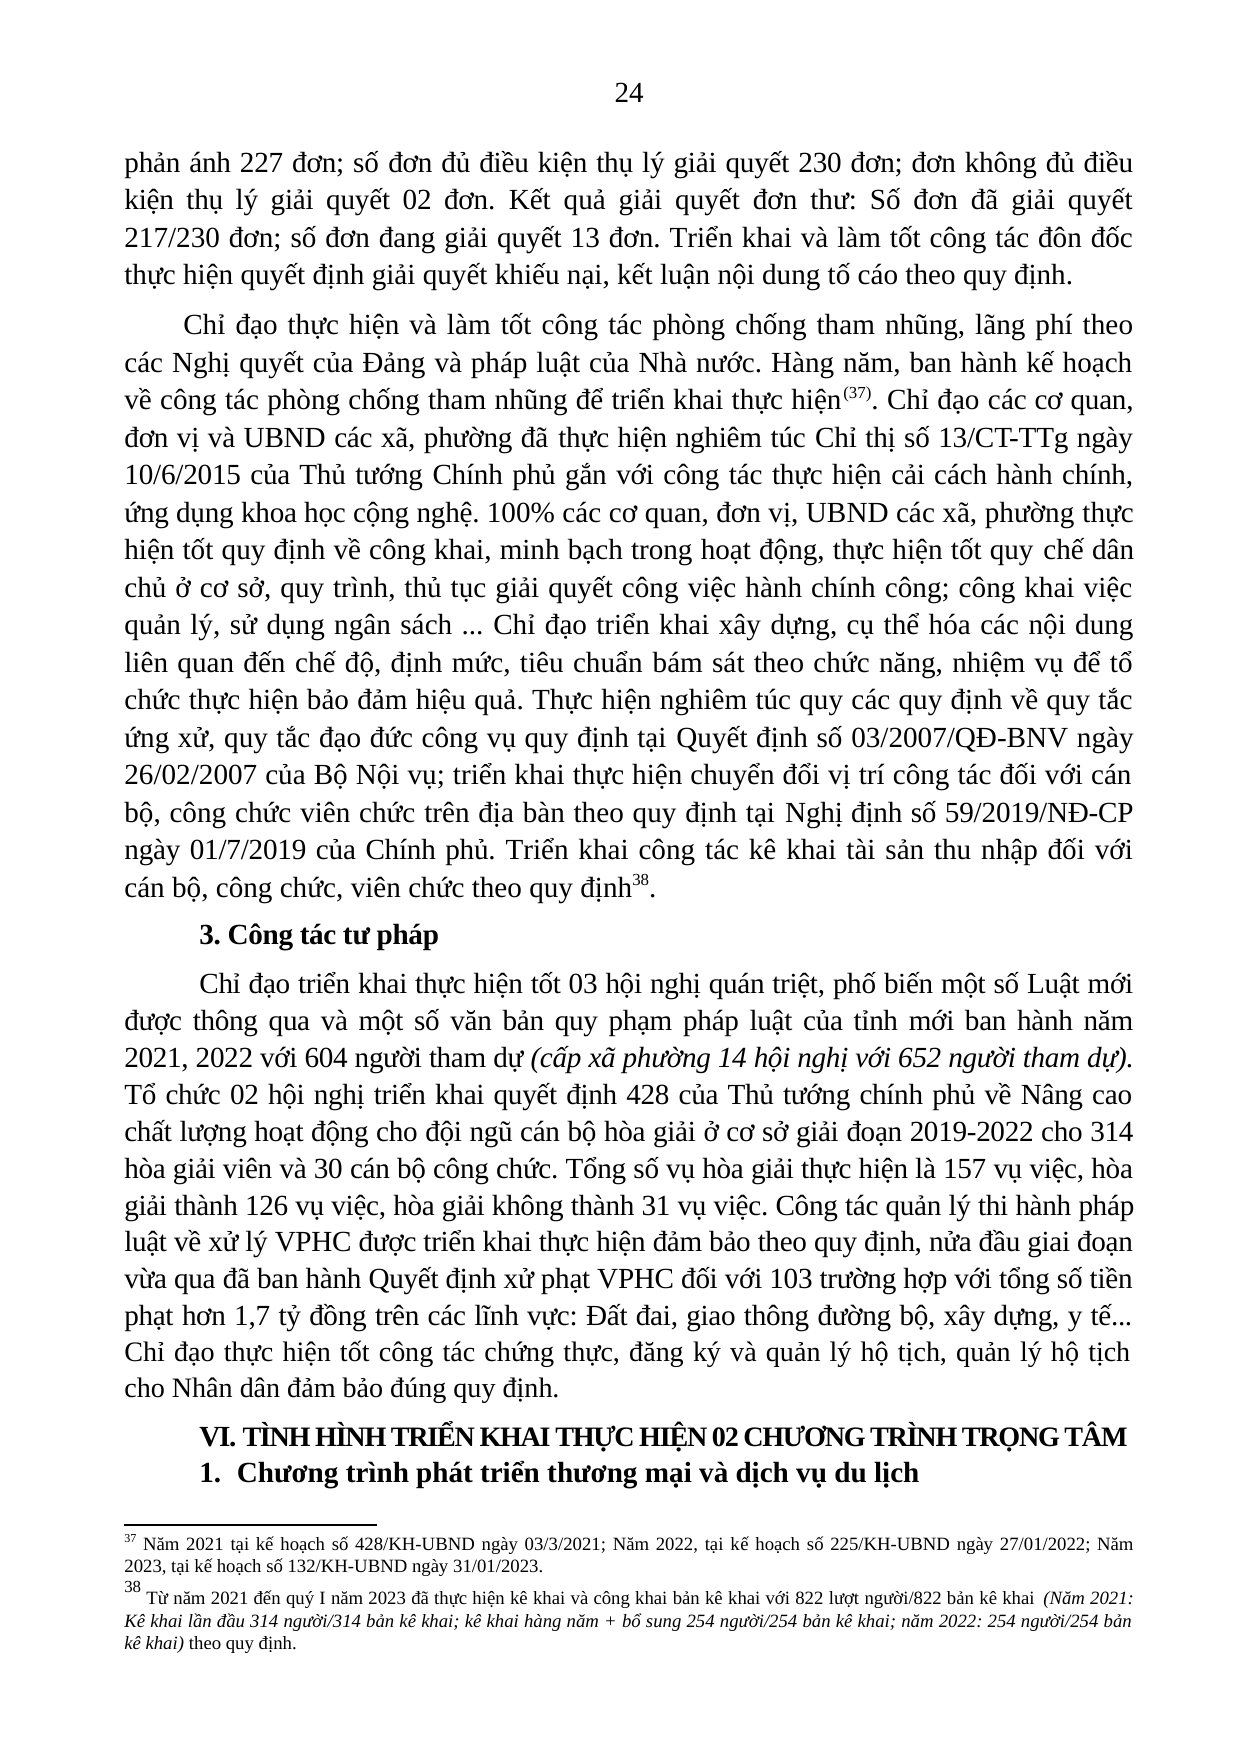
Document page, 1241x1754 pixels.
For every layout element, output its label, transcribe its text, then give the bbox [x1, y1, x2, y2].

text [124, 142, 1134, 292]
text 3. Công tác tư pháp [124, 917, 1134, 951]
text Chỉ đạo thực hiện và làm tốt công tác phòng chống tham nhũng, lãng phí theo các Nghị quyết của Đảng và pháp luật của Nhà nước. Hàng năm, ban hành kế hoạch về công tác phòng chống tham nhũng để triển khai thực hiện(). Chỉ đạo các cơ quan, đơn vị và UBND các xã, phường đã thực hiện nghiêm túc Chỉ thị số 13/CT-TTg ngày 10/6/2015 của Thủ tướng Chính phủ gắn với công tác thực hiện cải cách hành chính, ứng dụng khoa học cộng nghệ. 100% các cơ quan, đơn vị, UBND các xã, phường thực hiện tốt quy định về công khai, minh bạch trong hoạt động, thực hiện tốt quy chế dân chủ ở cơ sở, quy trình, thủ tục giải quyết công việc hành chính công; công khai việc quản lý, sử dụng ngân sách ... Chỉ đạo triển khai xây dựng, cụ thể hóa các nội dung liên quan đến chế độ, định mức, tiêu chuẩn bám sát theo chức năng, nhiệm vụ để tổ chức thực hiện bảo đảm hiệu quả. Thực hiện nghiêm túc quy các quy định về quy tắc ứng xử, quy tắc đạo đức công vụ quy định tại Quyết định số 03/2007/QĐ-BNV ngày 26/02/2007 của Bộ Nội vụ; triển khai thực hiện chuyển đổi vị trí công tác đối với cán bộ, công chức viên chức trên địa bàn theo quy định tại Nghị định số 59/2019/NĐ-CP ngày 01/7/2019 của Chính phủ. Triển khai công tác kê khai tài sản thu nhập đối với cán bộ, công chức, viên chức theo quy định. [124, 378, 1134, 570]
text Chỉ đạo triển khai thực hiện tốt 03 hội nghị quán triệt, phố biến một số Luật mới được thông qua và một số văn bản quy phạm pháp luật của tỉnh mới ban hành năm 2021, 2022 với 604 người tham dự (cấp xã phường 14 hội nghị với 652 người tham dự). Tổ chức 02 hội nghị triển khai quyết định 428 của Thủ tướng chính phủ về Nâng cao chất lượng hoạt động cho đội ngũ cán bộ hòa giải ở cơ sở giải đoạn 2019-2022 cho 314 hòa giải viên và 30 cán bộ công chức. Tổng số vụ hòa giải thực hiện là 157 vụ việc, hòa giải thành 126 vụ việc, hòa giải không thành 31 vụ việc. Công tác quản lý thi hành pháp luật về xử lý VPHC được triển khai thực hiện đảm bảo theo quy định, nửa đầu giai đoạn vừa qua đã ban hành Quyết định xử phạt VPHC đối với 103 trường hợp với tổng số tiền phạt hơn 1,7 tỷ đồng trên các lĩnh vực: Đất đai, giao thông đường bộ, xây dựng, y tế... Chỉ đạo thực hiện tốt công tác chứng thực, đăng ký và quản lý hộ tịch, quản lý hộ tịch cho Nhân dân đảm bảo đúng quy định. [124, 966, 1134, 1403]
list Chương trình phát triển thương mại và dịch vụ du lịch [199, 1456, 1134, 1489]
text Chỉ đạo thực hiện và làm tốt công tác phòng chống tham nhũng, lãng phí theo các Nghị quyết của Đảng và pháp luật của Nhà nước. Hàng năm, ban hành kế hoạch về công tác phòng chống tham nhũng để triển khai thực hiện(). Chỉ đạo các cơ quan, đơn vị và UBND các xã, phường đã thực hiện nghiêm túc Chỉ thị số 13/CT-TTg ngày 10/6/2015 của Thủ tướng Chính phủ gắn với công tác thực hiện cải cách hành chính, ứng dụng khoa học cộng nghệ. 100% các cơ quan, đơn vị, UBND các xã, phường thực hiện tốt quy định về công khai, minh bạch trong hoạt động, thực hiện tốt quy chế dân chủ ở cơ sở, quy trình, thủ tục giải quyết công việc hành chính công; công khai việc quản lý, sử dụng ngân sách ... Chỉ đạo triển khai xây dựng, cụ thể hóa các nội dung liên quan đến chế độ, định mức, tiêu chuẩn bám sát theo chức năng, nhiệm vụ để tổ chức thực hiện bảo đảm hiệu quả. Thực hiện nghiêm túc quy các quy định về quy tắc ứng xử, quy tắc đạo đức công vụ quy định tại Quyết định số 03/2007/QĐ-BNV ngày 26/02/2007 của Bộ Nội vụ; triển khai thực hiện chuyển đổi vị trí công tác đối với cán bộ, công chức viên chức trên địa bàn theo quy định tại Nghị định số 59/2019/NĐ-CP ngày 01/7/2019 của Chính phủ. Triển khai công tác kê khai tài sản thu nhập đối với cán bộ, công chức, viên chức theo quy định. [124, 603, 1134, 904]
text VI. TÌNH HÌNH TRIỂN KHAI THỰC HIỆN 02 CHƯƠNG TRÌNH TRỌNG TÂM [124, 1419, 1134, 1452]
